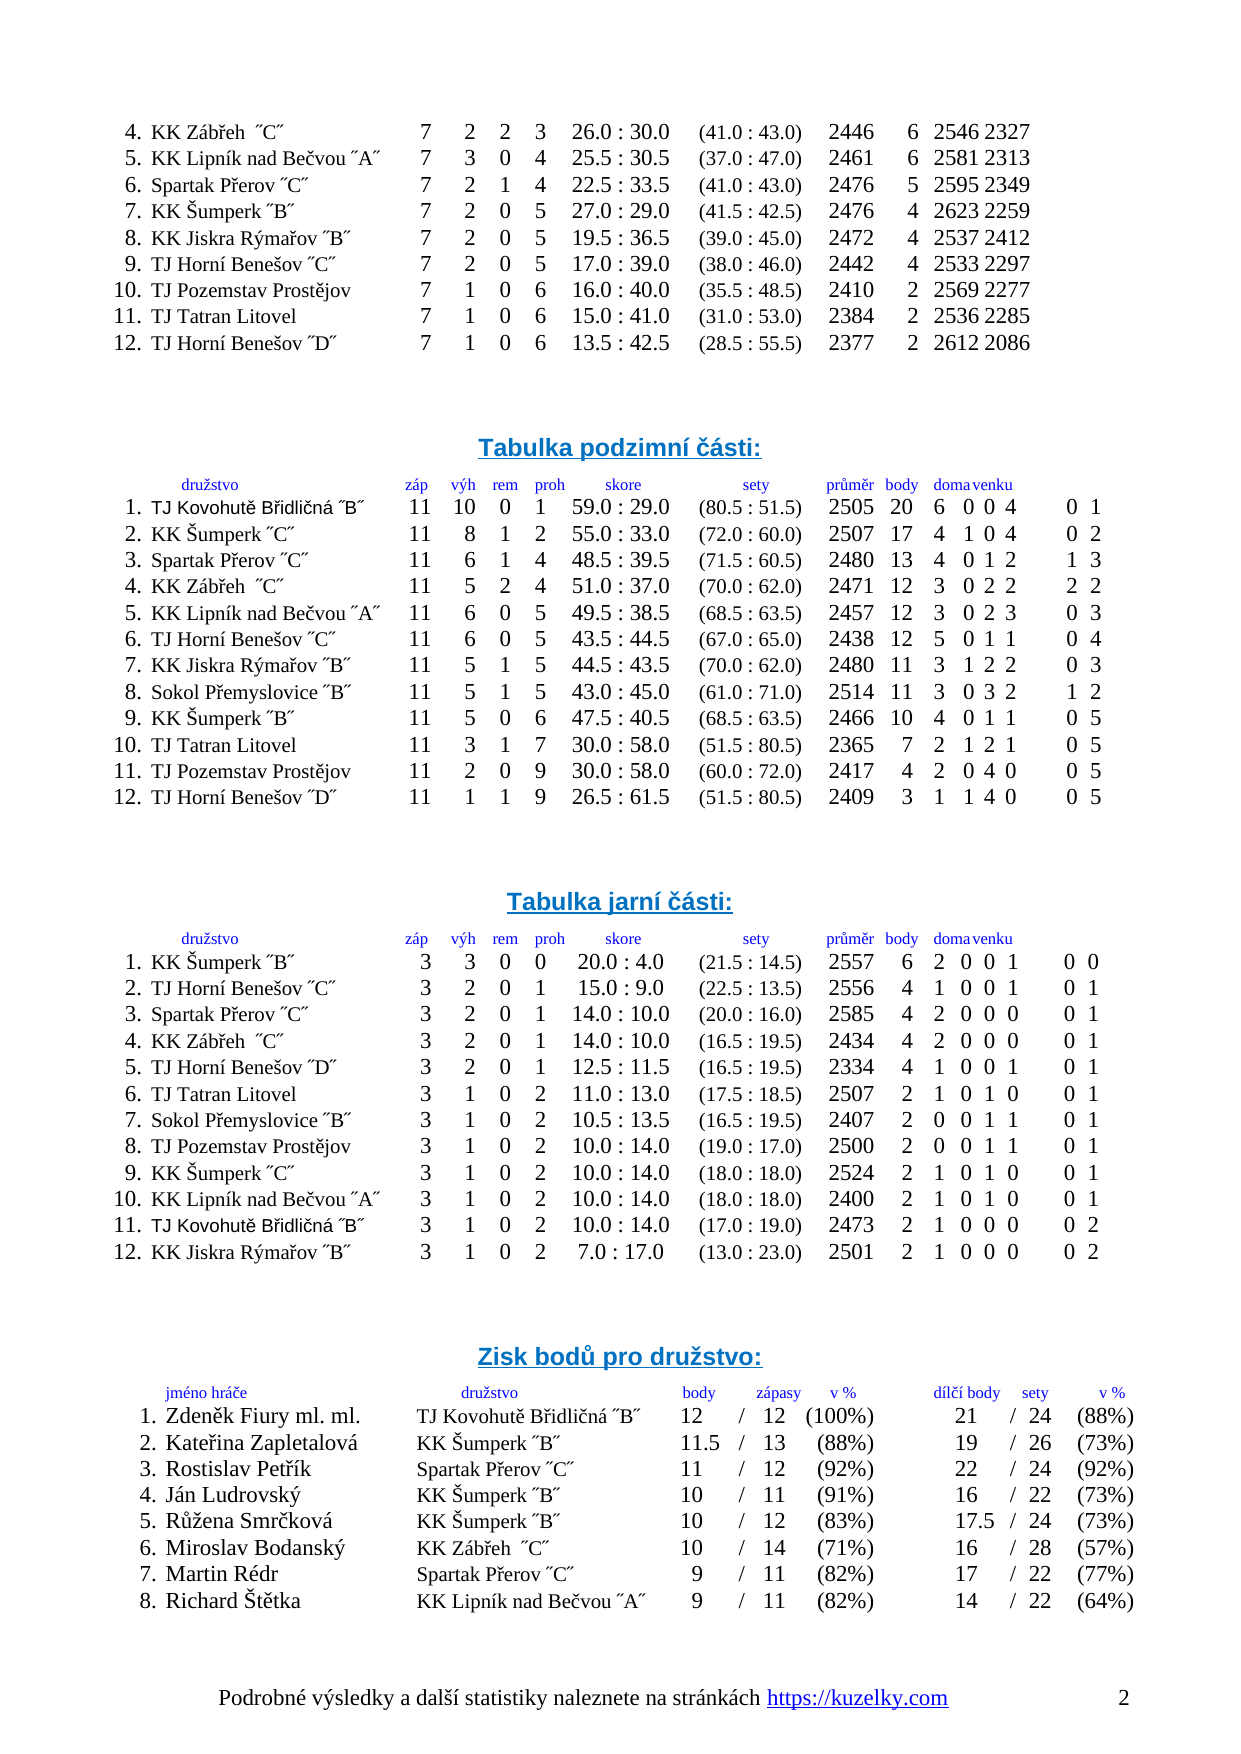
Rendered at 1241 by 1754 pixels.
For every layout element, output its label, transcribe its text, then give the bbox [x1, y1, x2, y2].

text 12. KK Jiskra Rýmařov ˝B˝ 3 1 0 2 7.0 : 17.0 (13.0 : 23.0) 2501 2 1 0 0 0 0 2 [106, 1238, 1134, 1264]
text 10. KK Lipník nad Bečvou ˝A˝ 3 1 0 2 10.0 : 14.0 (18.0 : 18.0) 2400 2 1 0 1 0 0 1 [106, 1185, 1134, 1211]
text 7. KK Jiskra Rýmařov ˝B˝ 11 5 1 5 44.5 : 43.5 (70.0 : 62.0) 2480 11 3 1 2 2 0 3 [106, 652, 1134, 678]
text 3. Spartak Přerov ˝C˝ 11 6 1 4 48.5 : 39.5 (71.5 : 60.5) 2480 13 4 0 1 2 1 3 [106, 546, 1134, 572]
text jméno hráče družstvo body zápasy v % dílčí body sety v % [106, 1383, 1134, 1402]
text 6. Miroslav Bodanský KK Zábřeh ˝C˝ 10 / 14 (71%) 16 / 28 (57%) [106, 1534, 1134, 1560]
text 3. Rostislav Petřík Spartak Přerov ˝C˝ 11 / 12 (92%) 22 / 24 (92%) [106, 1455, 1134, 1481]
text 7. Sokol Přemyslovice ˝B˝ 3 1 0 2 10.5 : 13.5 (16.5 : 19.5) 2407 2 0 0 1 1 0 1 [106, 1106, 1134, 1132]
text 3. Spartak Přerov ˝C˝ 3 2 0 1 14.0 : 10.0 (20.0 : 16.0) 2585 4 2 0 0 0 0 1 [106, 1001, 1134, 1027]
text 4. KK Zábřeh ˝C˝ 7 2 2 3 26.0 : 30.0 (41.0 : 43.0) 2446 6 2546 2327 [106, 118, 1134, 144]
text 10. TJ Pozemstav Prostějov 7 1 0 6 16.0 : 40.0 (35.5 : 48.5) 2410 2 2569 2277 [106, 276, 1134, 303]
text družstvo záp výh rem proh skore sety průměr body doma venku [106, 474, 1134, 493]
text 7. Martin Rédr Spartak Přerov ˝C˝ 9 / 11 (82%) 17 / 22 (77%) [106, 1560, 1134, 1587]
text Zisk bodů pro družstvo: [94, 1342, 1145, 1371]
text 2. Kateřina Zapletalová KK Šumperk ˝B˝ 11.5 / 13 (88%) 19 / 26 (73%) [106, 1428, 1134, 1455]
text 1. Zdeněk Fiury ml. ml. TJ Kovohutě Břidličná ˝B˝ 12 / 12 (100%) 21 / 24 (88%) [106, 1402, 1134, 1428]
text 5. TJ Horní Benešov ˝D˝ 3 2 0 1 12.5 : 11.5 (16.5 : 19.5) 2334 4 1 0 0 1 0 1 [106, 1053, 1134, 1079]
text 2. TJ Horní Benešov ˝C˝ 3 2 0 1 15.0 : 9.0 (22.5 : 13.5) 2556 4 1 0 0 1 0 1 [106, 974, 1134, 1001]
text 11. TJ Tatran Litovel 7 1 0 6 15.0 : 41.0 (31.0 : 53.0) 2384 2 2536 2285 [106, 303, 1134, 329]
text 1. KK Šumperk ˝B˝ 3 3 0 0 20.0 : 4.0 (21.5 : 14.5) 2557 6 2 0 0 1 0 0 [106, 948, 1134, 974]
text Tabulka podzimní části: [94, 433, 1145, 462]
text 9. TJ Horní Benešov ˝C˝ 7 2 0 5 17.0 : 39.0 (38.0 : 46.0) 2442 4 2533 2297 [106, 250, 1134, 276]
text družstvo záp výh rem proh skore sety průměr body doma venku [106, 929, 1134, 948]
text 11. TJ Pozemstav Prostějov 11 2 0 9 30.0 : 58.0 (60.0 : 72.0) 2417 4 2 0 4 0 0 5 [106, 757, 1134, 783]
text 8. Richard Štětka KK Lipník nad Bečvou ˝A˝ 9 / 11 (82%) 14 / 22 (64%) [106, 1587, 1134, 1613]
text 5. KK Lipník nad Bečvou ˝A˝ 11 6 0 5 49.5 : 38.5 (68.5 : 63.5) 2457 12 3 0 2 3 0 3 [106, 599, 1134, 625]
text 6. TJ Horní Benešov ˝C˝ 11 6 0 5 43.5 : 44.5 (67.0 : 65.0) 2438 12 5 0 1 1 0 4 [106, 625, 1134, 652]
text 12. TJ Horní Benešov ˝D˝ 11 1 1 9 26.5 : 61.5 (51.5 : 80.5) 2409 3 1 1 4 0 0 5 [106, 783, 1134, 810]
text 8. KK Jiskra Rýmařov ˝B˝ 7 2 0 5 19.5 : 36.5 (39.0 : 45.0) 2472 4 2537 2412 [106, 223, 1134, 250]
text 10. TJ Tatran Litovel 11 3 1 7 30.0 : 58.0 (51.5 : 80.5) 2365 7 2 1 2 1 0 5 [106, 731, 1134, 757]
text 4. Ján Ludrovský KK Šumperk ˝B˝ 10 / 11 (91%) 16 / 22 (73%) [106, 1481, 1134, 1508]
text 5. Růžena Smrčková KK Šumperk ˝B˝ 10 / 12 (83%) 17.5 / 24 (73%) [106, 1508, 1134, 1534]
text 2. KK Šumperk ˝C˝ 11 8 1 2 55.0 : 33.0 (72.0 : 60.0) 2507 17 4 1 0 4 0 2 [106, 520, 1134, 546]
text Tabulka jarní části: [94, 887, 1145, 916]
text 9. KK Šumperk ˝C˝ 3 1 0 2 10.0 : 14.0 (18.0 : 18.0) 2524 2 1 0 1 0 0 1 [106, 1159, 1134, 1185]
text 4. KK Zábřeh ˝C˝ 3 2 0 1 14.0 : 10.0 (16.5 : 19.5) 2434 4 2 0 0 0 0 1 [106, 1027, 1134, 1053]
text 7. KK Šumperk ˝B˝ 7 2 0 5 27.0 : 29.0 (41.5 : 42.5) 2476 4 2623 2259 [106, 197, 1134, 223]
text 4. KK Zábřeh ˝C˝ 11 5 2 4 51.0 : 37.0 (70.0 : 62.0) 2471 12 3 0 2 2 2 2 [106, 572, 1134, 599]
text 6. TJ Tatran Litovel 3 1 0 2 11.0 : 13.0 (17.5 : 18.5) 2507 2 1 0 1 0 0 1 [106, 1079, 1134, 1106]
text 12. TJ Horní Benešov ˝D˝ 7 1 0 6 13.5 : 42.5 (28.5 : 55.5) 2377 2 2612 2086 [106, 329, 1134, 355]
text 1. TJ Kovohutě Břidličná ˝B˝ 11 10 0 1 59.0 : 29.0 (80.5 : 51.5) 2505 20 6 0 0 4 0 1 [106, 493, 1134, 520]
text 11. TJ Kovohutě Břidličná ˝B˝ 3 1 0 2 10.0 : 14.0 (17.0 : 19.0) 2473 2 1 0 0 0 0 2 [106, 1211, 1134, 1238]
text 8. Sokol Přemyslovice ˝B˝ 11 5 1 5 43.0 : 45.0 (61.0 : 71.0) 2514 11 3 0 3 2 1 2 [106, 678, 1134, 704]
text 5. KK Lipník nad Bečvou ˝A˝ 7 3 0 4 25.5 : 30.5 (37.0 : 47.0) 2461 6 2581 2313 [106, 144, 1134, 171]
text 9. KK Šumperk ˝B˝ 11 5 0 6 47.5 : 40.5 (68.5 : 63.5) 2466 10 4 0 1 1 0 5 [106, 704, 1134, 731]
text 8. TJ Pozemstav Prostějov 3 1 0 2 10.0 : 14.0 (19.0 : 17.0) 2500 2 0 0 1 1 0 1 [106, 1132, 1134, 1159]
text 6. Spartak Přerov ˝C˝ 7 2 1 4 22.5 : 33.5 (41.0 : 43.0) 2476 5 2595 2349 [106, 171, 1134, 197]
